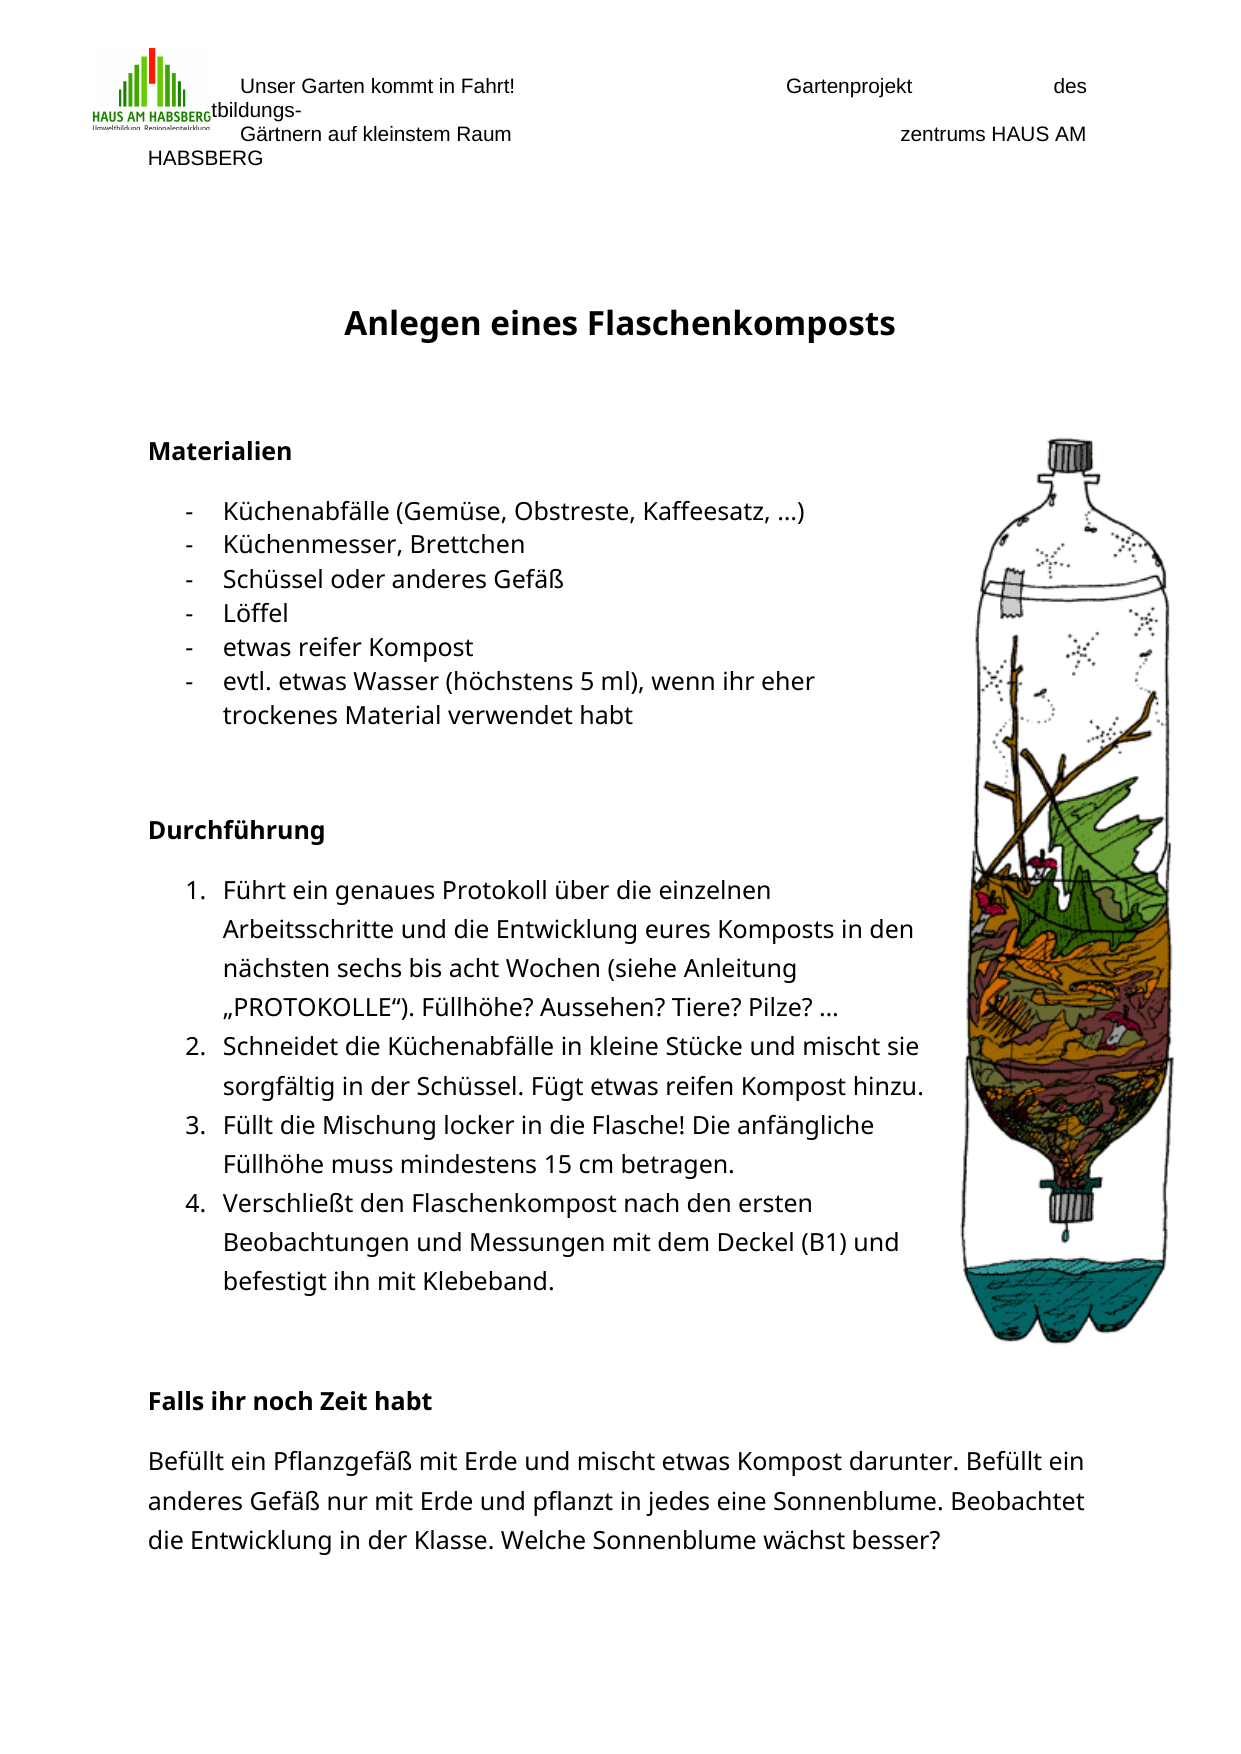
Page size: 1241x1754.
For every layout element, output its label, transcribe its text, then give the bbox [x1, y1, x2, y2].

list Küchenabfälle (Gemüse, Obstreste, Kaffeesatz, …) [185, 493, 953, 527]
list Verschließt den Flaschenkompost nach den ersten Beobachtungen und Messungen mit dem Deckel (B1) und befestigt ihn mit Klebeband. [185, 1186, 953, 1298]
list Küchenmesser, Brettchen [185, 527, 953, 561]
text Durchführung [148, 812, 953, 846]
text Falls ihr noch Zeit habt [148, 1384, 1093, 1418]
list Löffel [185, 595, 953, 629]
picture [91, 48, 211, 130]
list Schüssel oder anderes Gefäß [185, 561, 953, 595]
picture [953, 429, 1178, 1348]
list Schneidet die Küchenabfälle in kleine Stücke und mischt sie sorgfältig in der Schüssel. Fügt etwas reifen Kompost hinzu. [185, 1029, 953, 1102]
text Anlegen eines Flaschenkomposts [148, 300, 1093, 346]
list Füllt die Mischung locker in die Flasche! Die anfängliche Füllhöhe muss mindestens 15 cm betragen. [185, 1107, 953, 1181]
text Materialien [148, 433, 953, 467]
list etwas reifer Kompost [185, 629, 953, 663]
text Befüllt ein Pflanzgefäß mit Erde und mischt etwas Kompost darunter. Befüllt ein anderes Gefäß nur mit Erde und pflanzt in jedes eine Sonnenblume. Beobachtet die Entwicklung in der Klasse. Welche Sonnenblume wächst besser? [148, 1444, 1093, 1556]
list evtl. etwas Wasser (höchstens 5 ml), wenn ihr eher trockenes Material verwendet habt [185, 663, 953, 732]
list Führt ein genaues Protokoll über die einzelnen Arbeitsschritte und die Entwicklung eures Komposts in den nächsten sechs bis acht Wochen (siehe Anleitung „PROTOKOLLE“). Füllhöhe? Aussehen? Tiere? Pilze? … [185, 872, 953, 1024]
